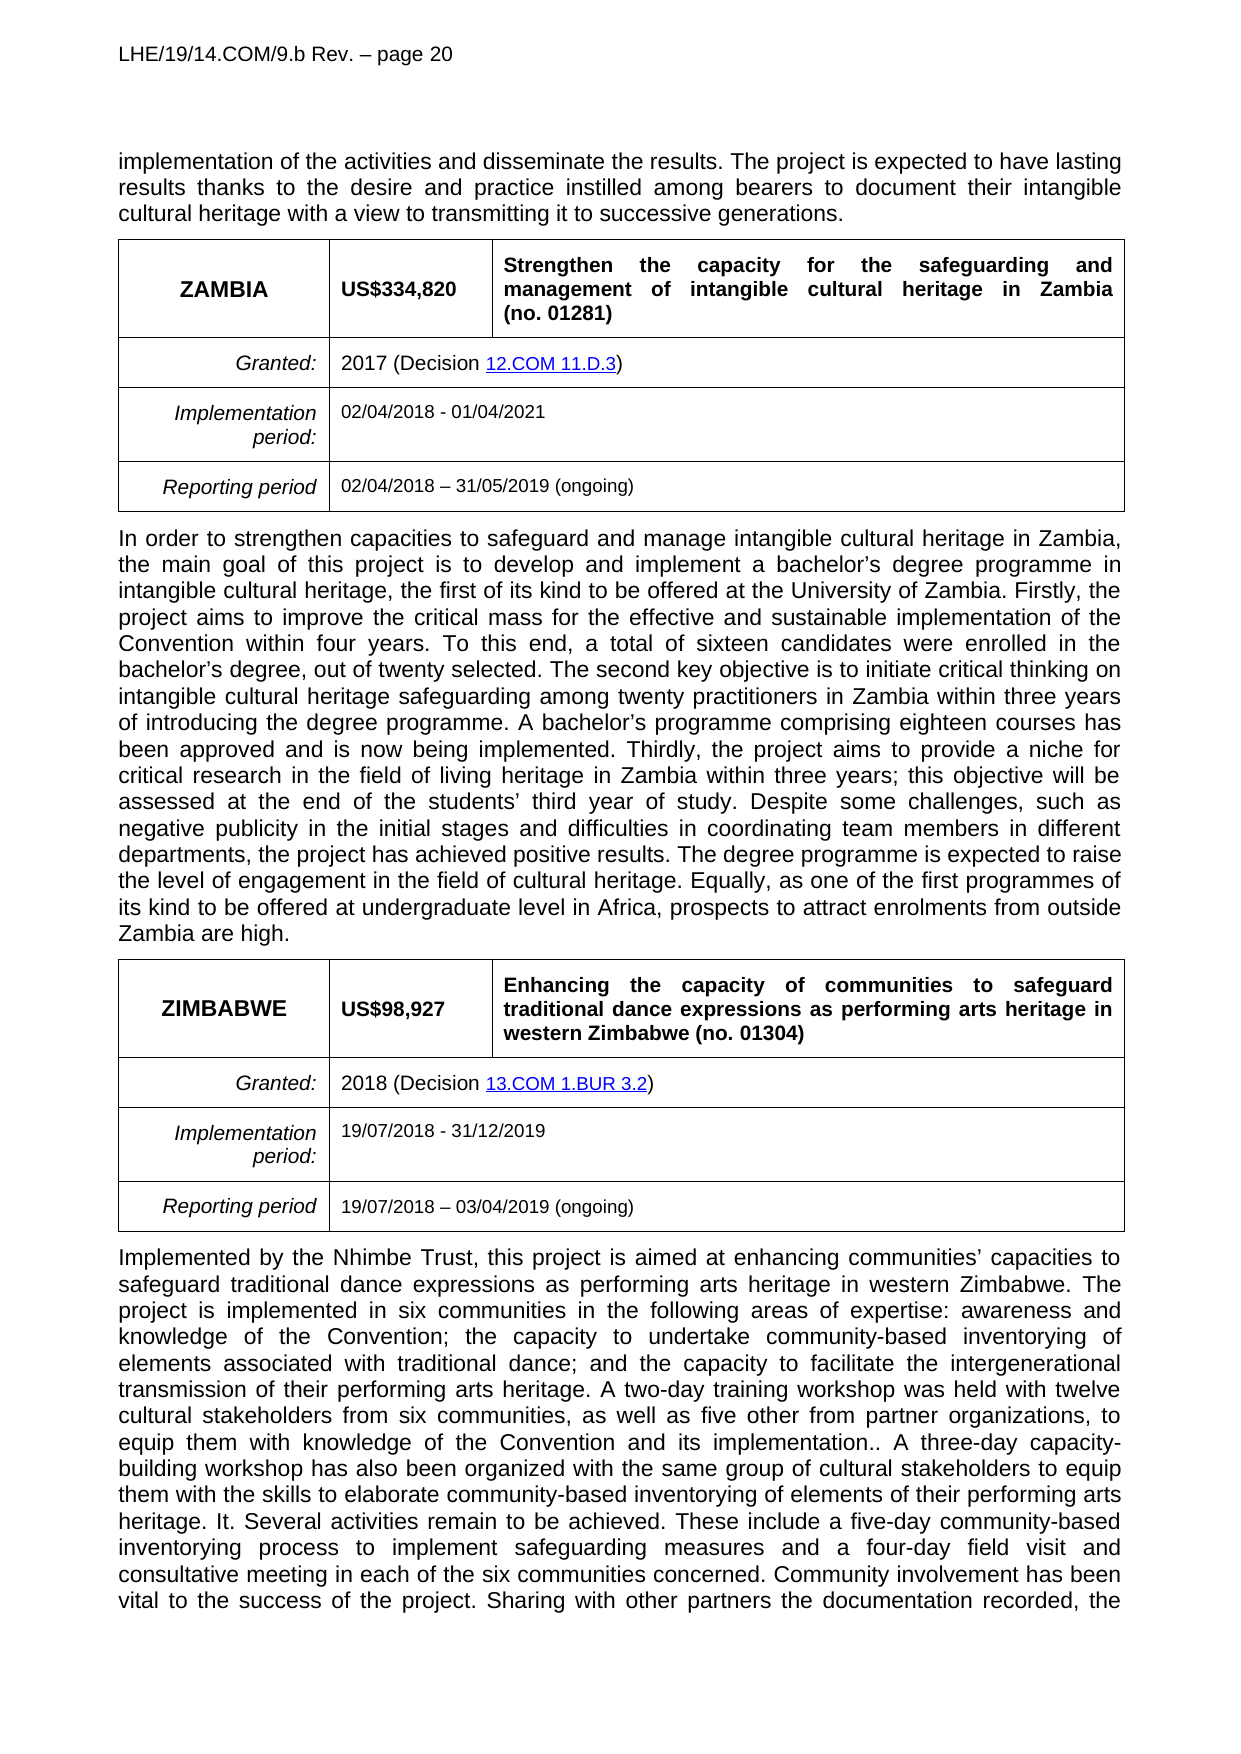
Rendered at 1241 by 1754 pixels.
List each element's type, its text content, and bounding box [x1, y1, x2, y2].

table_cell 2018 (Decision 13.COM 1.BUR 3.2) [330, 1058, 1124, 1107]
table_cell Granted: [119, 1058, 329, 1107]
table_header US$334,820 [330, 240, 492, 337]
table_cell 02/04/2018 - 01/04/2021 [330, 388, 1124, 461]
table_cell 19/07/2018 - 31/12/2019 [330, 1108, 1124, 1181]
table_header Strengthen the capacity for the safeguarding and management of intangible cultural heritage in Zambia (no. 01281) [493, 240, 1124, 337]
table_header ZAMBIA [119, 240, 329, 337]
text In order to strengthen capacities to safeguard and manage intangible cultural heritage in Zambia, the main goal of this project is to develop and implement a bachelor’s degree programme in intangible cultural heritage, the first of its kind to be offered at the University of Zambia. Firstly, the project aims to improve the critical mass for the effective and sustainable implementation of the Convention within four years. To this end, a total of sixteen candidates were enrolled in the bachelor’s degree, out of twenty selected. The second key objective is to initiate critical thinking on intangible cultural heritage safeguarding among twenty practitioners in Zambia within three years of introducing the degree programme. A bachelor’s programme comprising eighteen courses has been approved and is now being implemented. Thirdly, the project aims to provide a niche for critical research in the field of living heritage in Zambia within three years; this objective will be assessed at the end of the students’ third year of study. Despite some challenges, such as negative publicity in the initial stages and difficulties in coordinating team members in different departments, the project has achieved positive results. The degree programme is expected to raise the level of engagement in the field of cultural heritage. Equally, as one of the first programmes of its kind to be offered at undergraduate level in Africa, prospects to attract enrolments from outside Zambia are high. [118, 525, 1122, 946]
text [118, 1244, 1122, 1613]
table_cell 2017 (Decision 12.COM 11.D.3) [330, 338, 1124, 387]
table_cell 02/04/2018 – 31/05/2019 (ongoing) [330, 462, 1124, 511]
table_cell Implementation period: [119, 388, 329, 461]
table_cell Reporting period [119, 1182, 329, 1231]
table_cell 19/07/2018 – 03/04/2019 (ongoing) [330, 1182, 1124, 1231]
table_cell Reporting period [119, 462, 329, 511]
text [118, 148, 1122, 227]
table_header US$98,927 [330, 960, 492, 1057]
table_header Enhancing the capacity of communities to safeguard traditional dance expressions as performing arts heritage in western Zimbabwe (no. 01304) [493, 960, 1124, 1057]
table_header ZIMBABWE [119, 960, 329, 1057]
table_cell Granted: [119, 338, 329, 387]
table_cell Implementation period: [119, 1108, 329, 1181]
